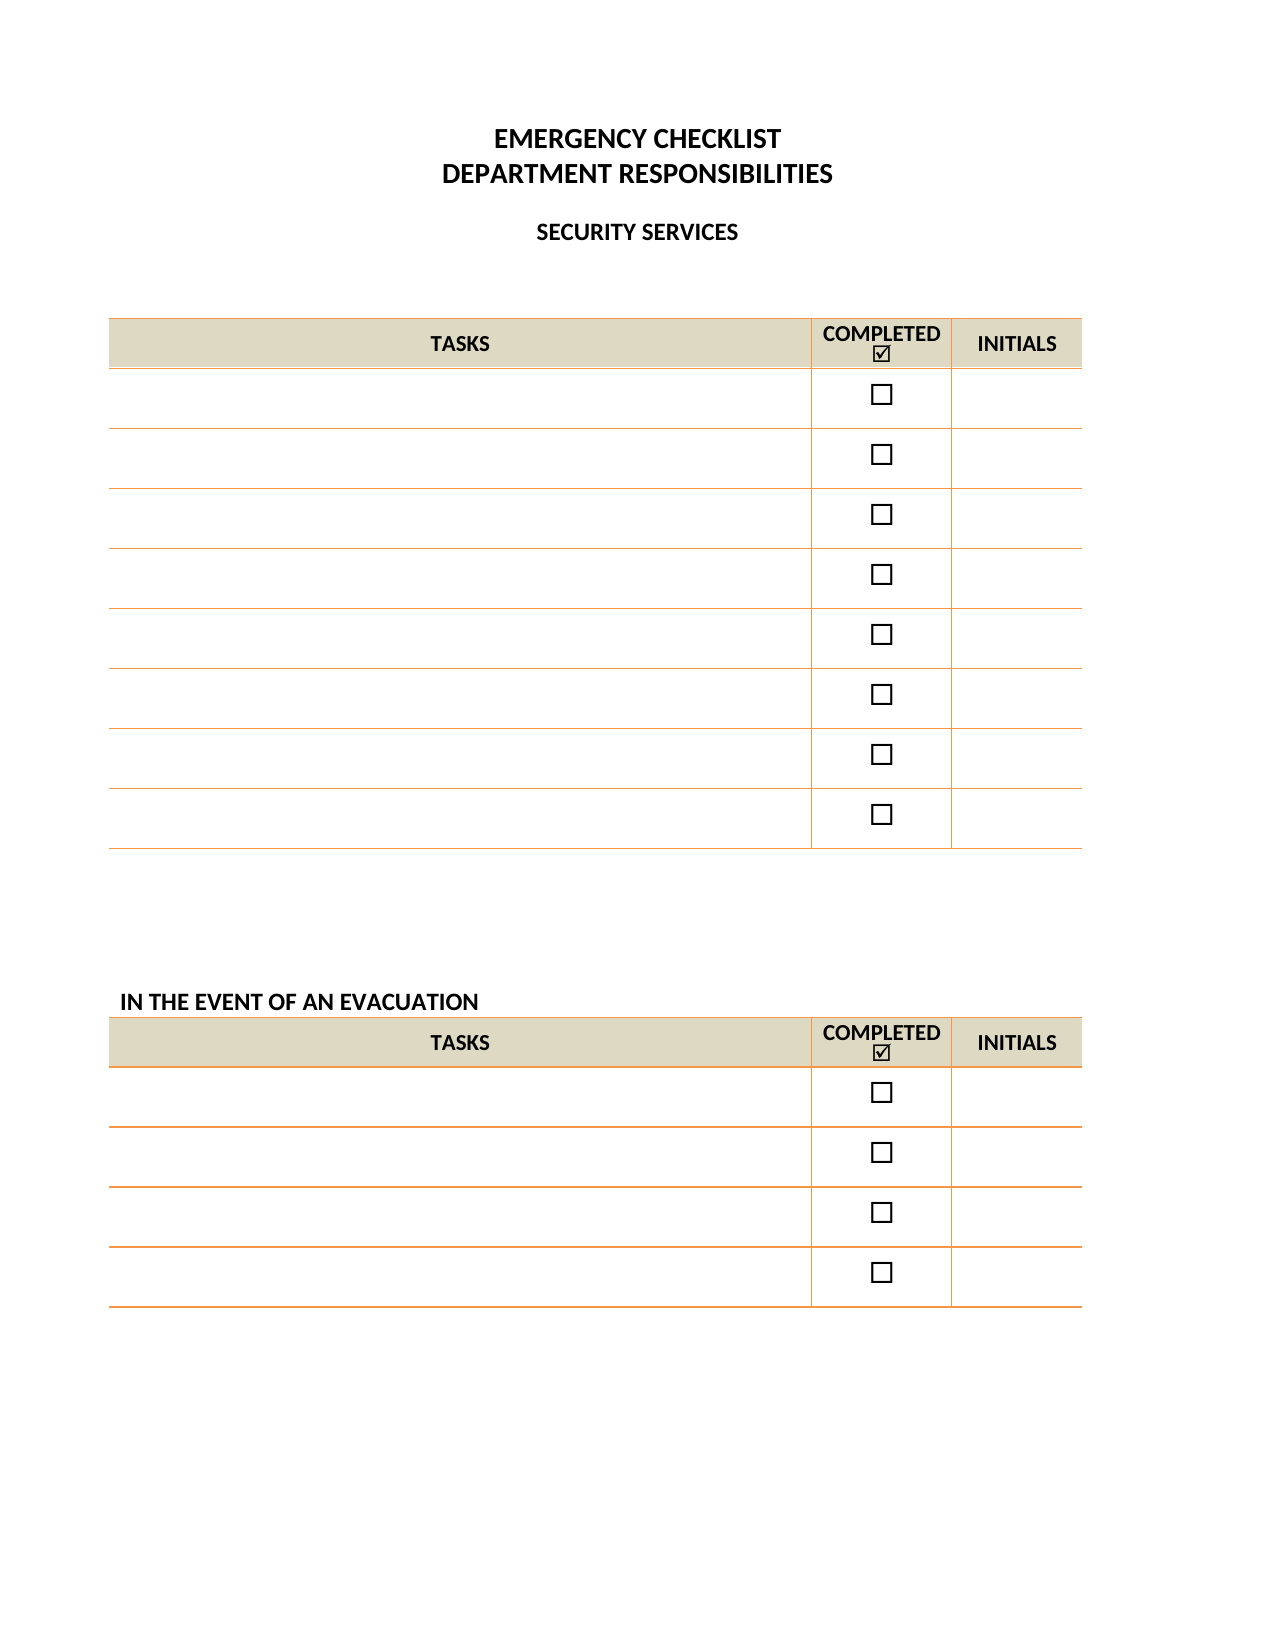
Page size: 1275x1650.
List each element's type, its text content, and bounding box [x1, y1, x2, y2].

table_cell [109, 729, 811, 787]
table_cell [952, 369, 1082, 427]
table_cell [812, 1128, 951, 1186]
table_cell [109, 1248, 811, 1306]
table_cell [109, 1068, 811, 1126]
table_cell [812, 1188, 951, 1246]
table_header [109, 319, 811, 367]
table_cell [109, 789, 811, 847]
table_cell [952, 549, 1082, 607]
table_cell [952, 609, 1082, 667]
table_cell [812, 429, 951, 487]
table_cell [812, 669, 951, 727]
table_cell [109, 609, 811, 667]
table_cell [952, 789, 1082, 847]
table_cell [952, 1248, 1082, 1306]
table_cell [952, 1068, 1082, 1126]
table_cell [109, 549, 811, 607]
text DEPARTMENT RESPONSIBILITIES [120, 156, 1155, 191]
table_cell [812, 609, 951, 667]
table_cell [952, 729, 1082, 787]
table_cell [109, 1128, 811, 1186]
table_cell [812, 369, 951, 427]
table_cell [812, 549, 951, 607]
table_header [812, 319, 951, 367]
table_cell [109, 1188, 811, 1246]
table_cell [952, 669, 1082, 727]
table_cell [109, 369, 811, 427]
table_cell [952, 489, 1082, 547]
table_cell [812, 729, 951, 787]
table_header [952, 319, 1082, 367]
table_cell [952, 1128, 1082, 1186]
text EMERGENCY CHECKLIST [120, 120, 1155, 156]
text SECURITY SERVICES [120, 216, 1155, 247]
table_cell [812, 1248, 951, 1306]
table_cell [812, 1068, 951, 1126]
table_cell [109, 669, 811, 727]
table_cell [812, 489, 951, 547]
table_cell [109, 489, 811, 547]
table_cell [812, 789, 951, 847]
text IN THE EVENT OF AN EVACUATION [120, 986, 1155, 1017]
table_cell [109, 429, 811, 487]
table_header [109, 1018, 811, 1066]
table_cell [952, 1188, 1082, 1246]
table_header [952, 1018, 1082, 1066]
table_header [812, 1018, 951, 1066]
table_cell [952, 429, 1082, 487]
